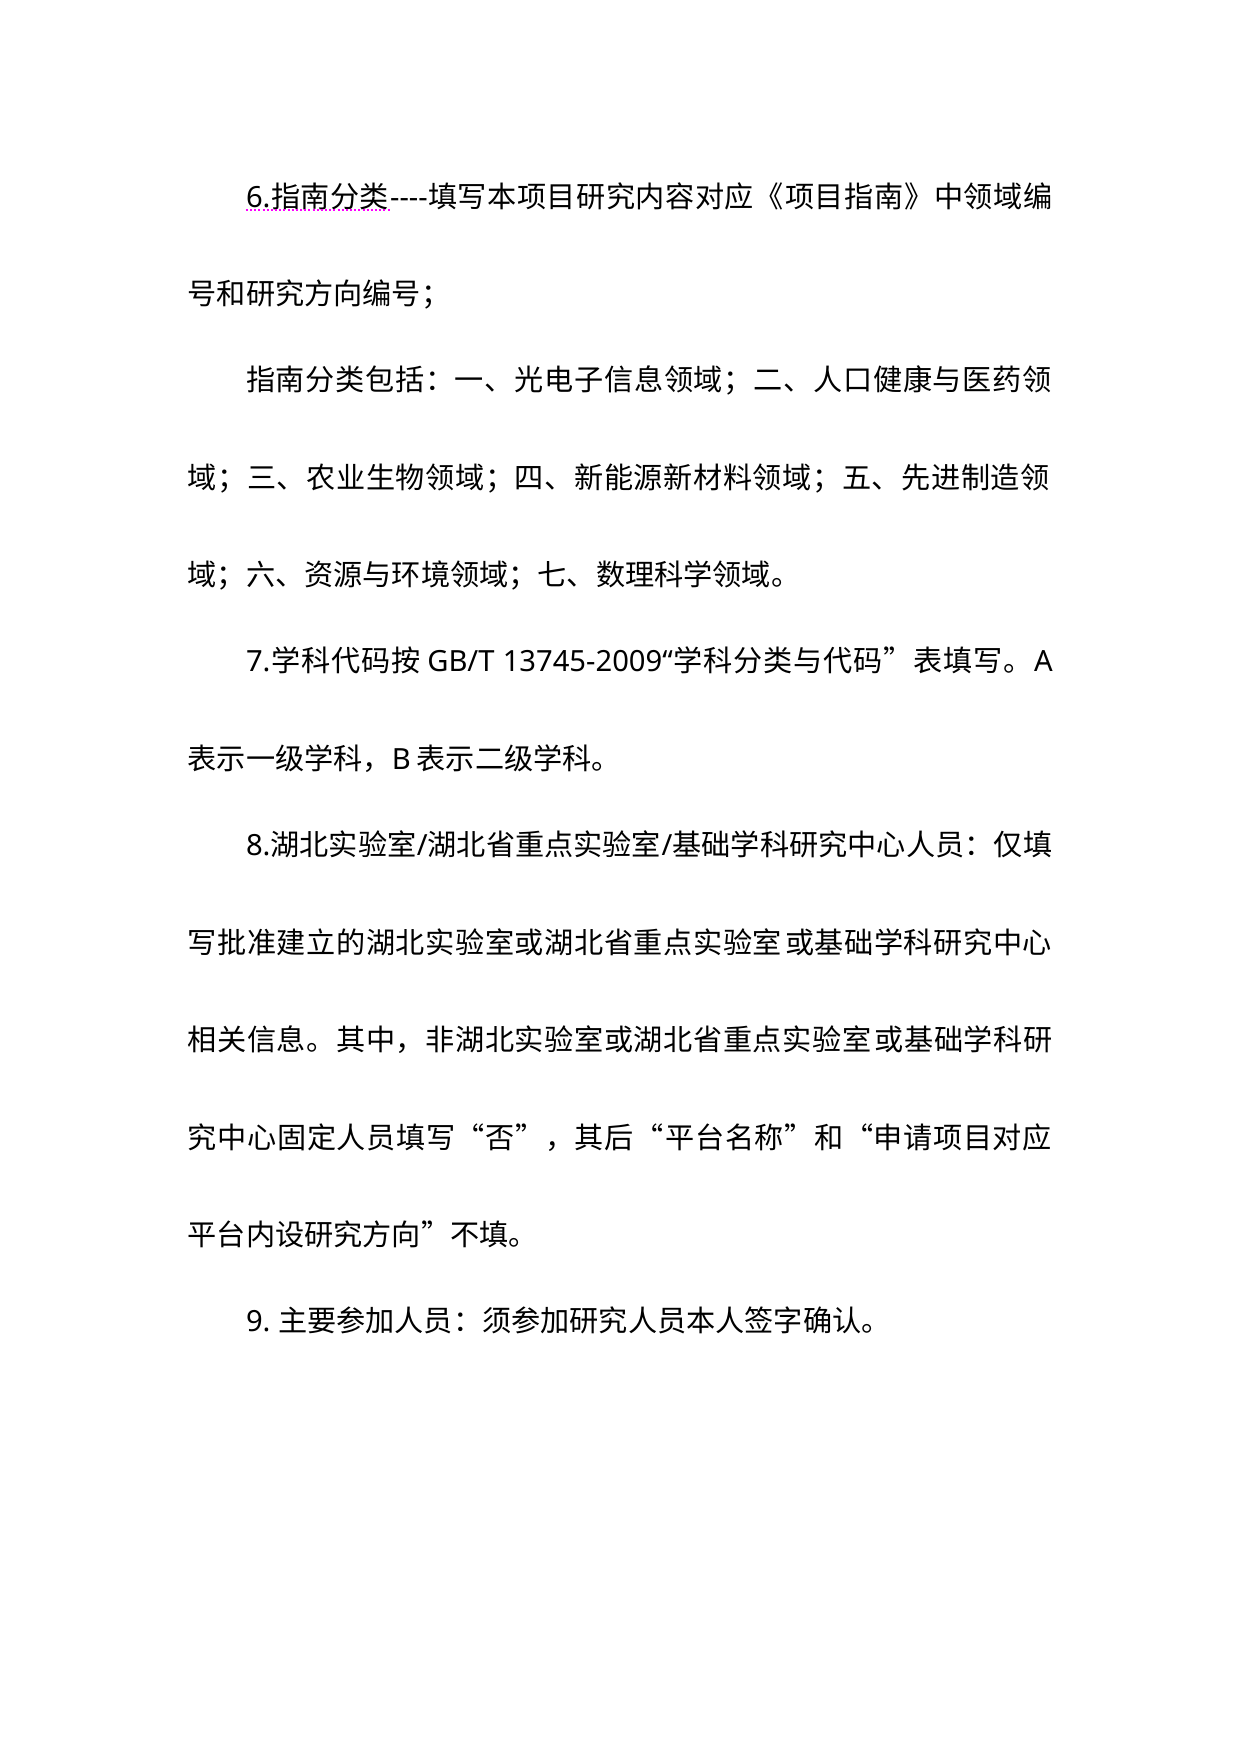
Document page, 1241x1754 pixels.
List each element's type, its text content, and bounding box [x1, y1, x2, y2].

text 6.指南分类----填写本项目研究内容对应《项目指南》中领域编号和研究方向编号； [187, 162, 1053, 324]
text 8.湖北实验室/湖北省重点实验室/基础学科研究中心人员：仅填写批准建立的湖北实验室或湖北省重点实验室或基础学科研究中心相关信息。其中，非湖北实验室或湖北省重点实验室或基础学科研究中心固定人员填写“否”，其后“平台名称”和“申请项目对应平台内设研究方向”不填。 [187, 810, 1053, 1265]
text 指南分类包括：一、光电子信息领域；二、人口健康与医药领域；三、农业生物领域；四、新能源新材料领域；五、先进制造领域；六、资源与环境领域；七、数理科学领域。 [187, 346, 1053, 606]
text 7.学科代码按GB/T 13745-2009“学科分类与代码”表填写。A表示一级学科，B表示二级学科。 [187, 627, 1053, 789]
text 9. 主要参加人员：须参加研究人员本人签字确认。 [187, 1287, 1053, 1352]
